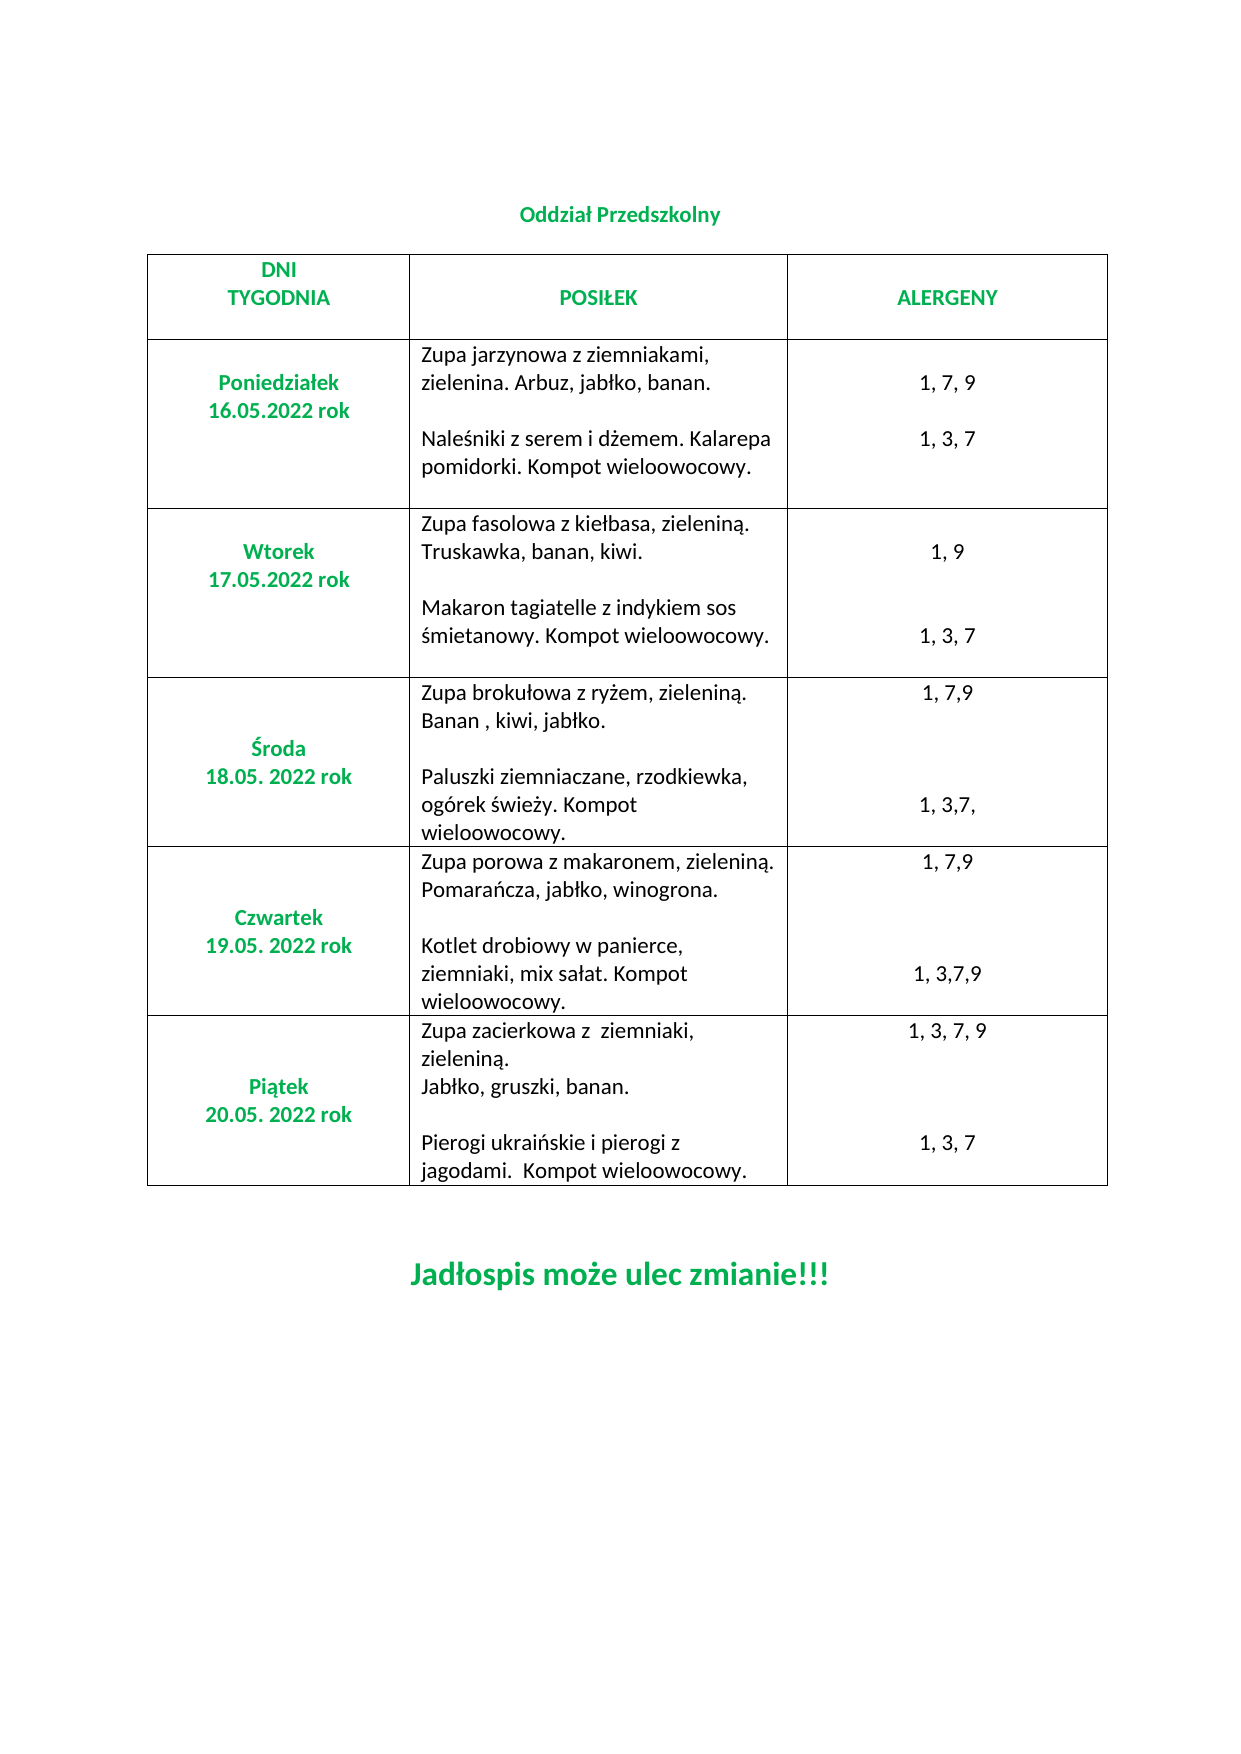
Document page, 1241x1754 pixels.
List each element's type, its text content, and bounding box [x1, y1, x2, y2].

text Oddział Przedszkolny [148, 201, 1093, 229]
table_cell Środa 18.05. 2022 rok [148, 678, 409, 846]
table_cell Piątek 20.05. 2022 rok [148, 1016, 409, 1184]
table_cell 1, 3, 7, 9 1, 3, 7 [788, 1016, 1107, 1184]
table_cell Zupa porowa z makaronem, zieleniną. Pomarańcza, jabłko, winogrona. Kotlet drobiowy w panierce, ziemniaki, mix sałat. Kompot wieloowocowy. [410, 847, 787, 1015]
table_cell Poniedziałek 16.05.2022 rok [148, 340, 409, 508]
table_cell Zupa fasolowa z kiełbasa, zieleniną. Truskawka, banan, kiwi. Makaron tagiatelle z indykiem sos śmietanowy. Kompot wieloowocowy. [410, 509, 787, 677]
text Jadłospis może ulec zmianie!!! [148, 1253, 1093, 1294]
table_cell Zupa zacierkowa z ziemniaki, zieleniną. Jabłko, gruszki, banan. Pierogi ukraińskie i pierogi z jagodami. Kompot wieloowocowy. [410, 1016, 787, 1184]
table_cell 1, 7, 9 1, 3, 7 [788, 340, 1107, 508]
table_cell Zupa jarzynowa z ziemniakami, zielenina. Arbuz, jabłko, banan. Naleśniki z serem i dżemem. Kalarepa pomidorki. Kompot wieloowocowy. [410, 340, 787, 508]
table_header POSIŁEK [410, 255, 787, 339]
table_cell 1, 7,9 1, 3,7,9 [788, 847, 1107, 1015]
table_cell 1, 9 1, 3, 7 [788, 509, 1107, 677]
table_cell Czwartek 19.05. 2022 rok [148, 847, 409, 1015]
table_cell 1, 7,9 1, 3,7, [788, 678, 1107, 846]
table_header ALERGENY [788, 255, 1107, 339]
table_cell Wtorek 17.05.2022 rok [148, 509, 409, 677]
table_cell Zupa brokułowa z ryżem, zieleniną. Banan , kiwi, jabłko. Paluszki ziemniaczane, rzodkiewka, ogórek świeży. Kompot wieloowocowy. [410, 678, 787, 846]
table_header DNI TYGODNIA [148, 255, 409, 339]
